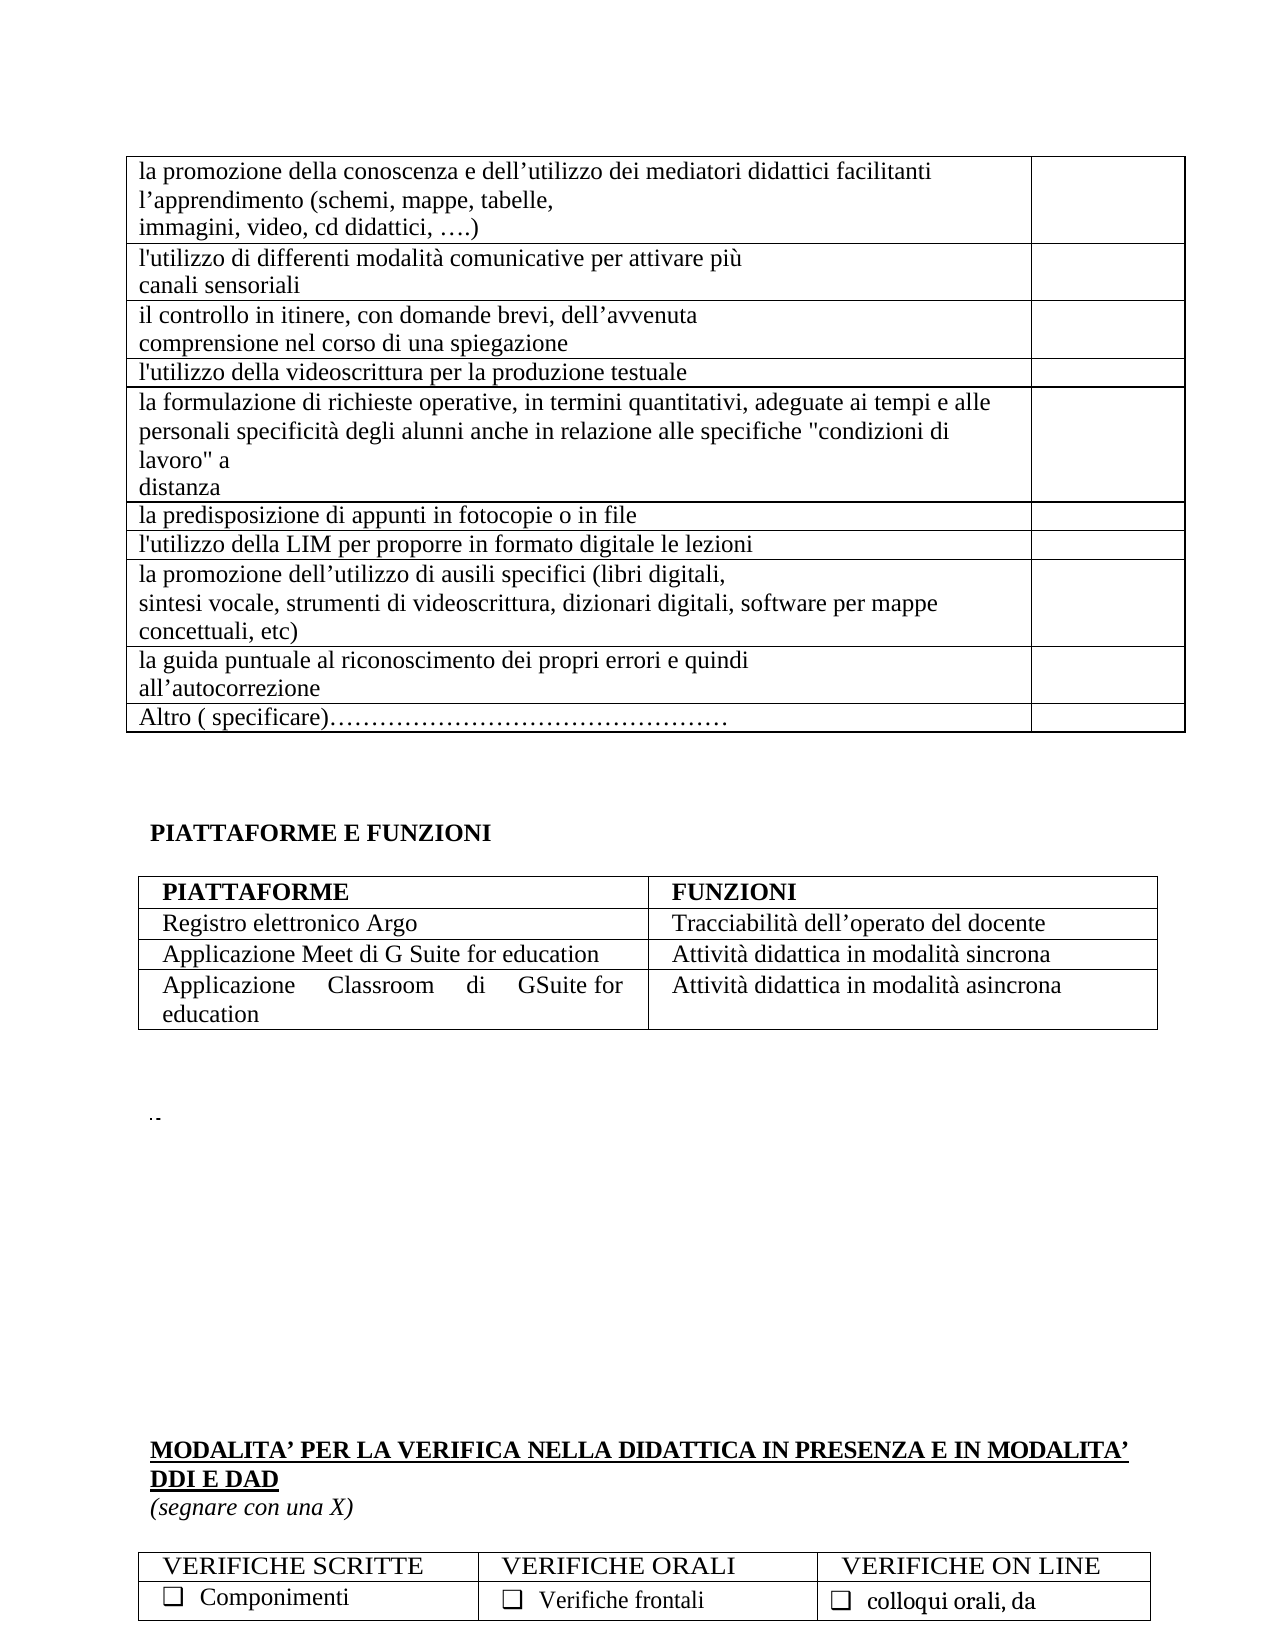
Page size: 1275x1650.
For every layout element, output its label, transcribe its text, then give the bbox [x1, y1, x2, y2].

text MODALITA’ PER LA VERIFICA NELLA DIDATTICA IN PRESENZA E IN MODALITA’ DDI E DAD [150, 1436, 1169, 1493]
table_header VERIFICHE SCRITTE [139, 1553, 478, 1581]
table_cell il controllo in itinere, con domande brevi, dell’avvenuta comprensione nel corso di una spiegazione [127, 301, 1031, 357]
table_cell [1032, 388, 1184, 501]
table_cell Applicazione Meet di G Suite for education [139, 940, 648, 968]
text (segnare con una X) [150, 1493, 1185, 1521]
table_cell Attività didattica in modalità sincrona [649, 940, 1157, 968]
table_cell Attività didattica in modalità asincrona [649, 970, 1157, 1029]
table_cell [1032, 560, 1184, 646]
table_cell l'utilizzo della videoscrittura per la produzione testuale [127, 359, 1031, 386]
table_cell la formulazione di richieste operative, in termini quantitativi, adeguate ai tempi e alle personali specificità degli alunni anche in relazione alle specifiche "condizioni di lavoro" a distanza [127, 388, 1031, 501]
table_cell l'utilizzo di differenti modalità comunicative per attivare più canali sensoriali [127, 244, 1031, 300]
table_header FUNZIONI [649, 877, 1157, 908]
text PIATTAFORME E FUNZIONI [150, 818, 1185, 847]
table_header PIATTAFORME [139, 877, 648, 908]
table_cell la predisposizione di appunti in fotocopie o in file [127, 503, 1031, 530]
table_cell [1032, 244, 1184, 300]
table_cell la guida puntuale al riconoscimento dei propri errori e quindi all’autocorrezione [127, 647, 1031, 703]
table_cell Applicazione Classroom di GSuite for education [139, 970, 648, 1029]
table_cell Altro ( specificare)………………………………………… [127, 704, 1031, 731]
table_header VERIFICHE ORALI [479, 1553, 817, 1581]
table_cell Tracciabilità dell’operato del docente [649, 909, 1157, 939]
table_cell [1032, 704, 1184, 731]
table_cell [1032, 301, 1184, 357]
table_cell [1032, 157, 1184, 243]
table_cell la promozione della conoscenza e dell’utilizzo dei mediatori didattici facilitanti l’apprendimento (schemi, mappe, tabelle, immagini, video, cd didattici, ….) [127, 157, 1031, 243]
table_cell [1032, 531, 1184, 559]
table_cell [1032, 503, 1184, 530]
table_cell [139, 1582, 478, 1620]
table_header VERIFICHE ON LINE [818, 1553, 1150, 1581]
table_cell [1032, 647, 1184, 703]
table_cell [479, 1582, 817, 1620]
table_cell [818, 1582, 1150, 1620]
table_cell la promozione dell’utilizzo di ausili specifici (libri digitali, sintesi vocale, strumenti di videoscrittura, dizionari digitali, software per mappe concettuali, etc) [127, 560, 1031, 646]
table_cell l'utilizzo della LIM per proporre in formato digitale le lezioni [127, 531, 1031, 559]
table_cell [1032, 359, 1184, 386]
table_cell Registro elettronico Argo [139, 909, 648, 939]
